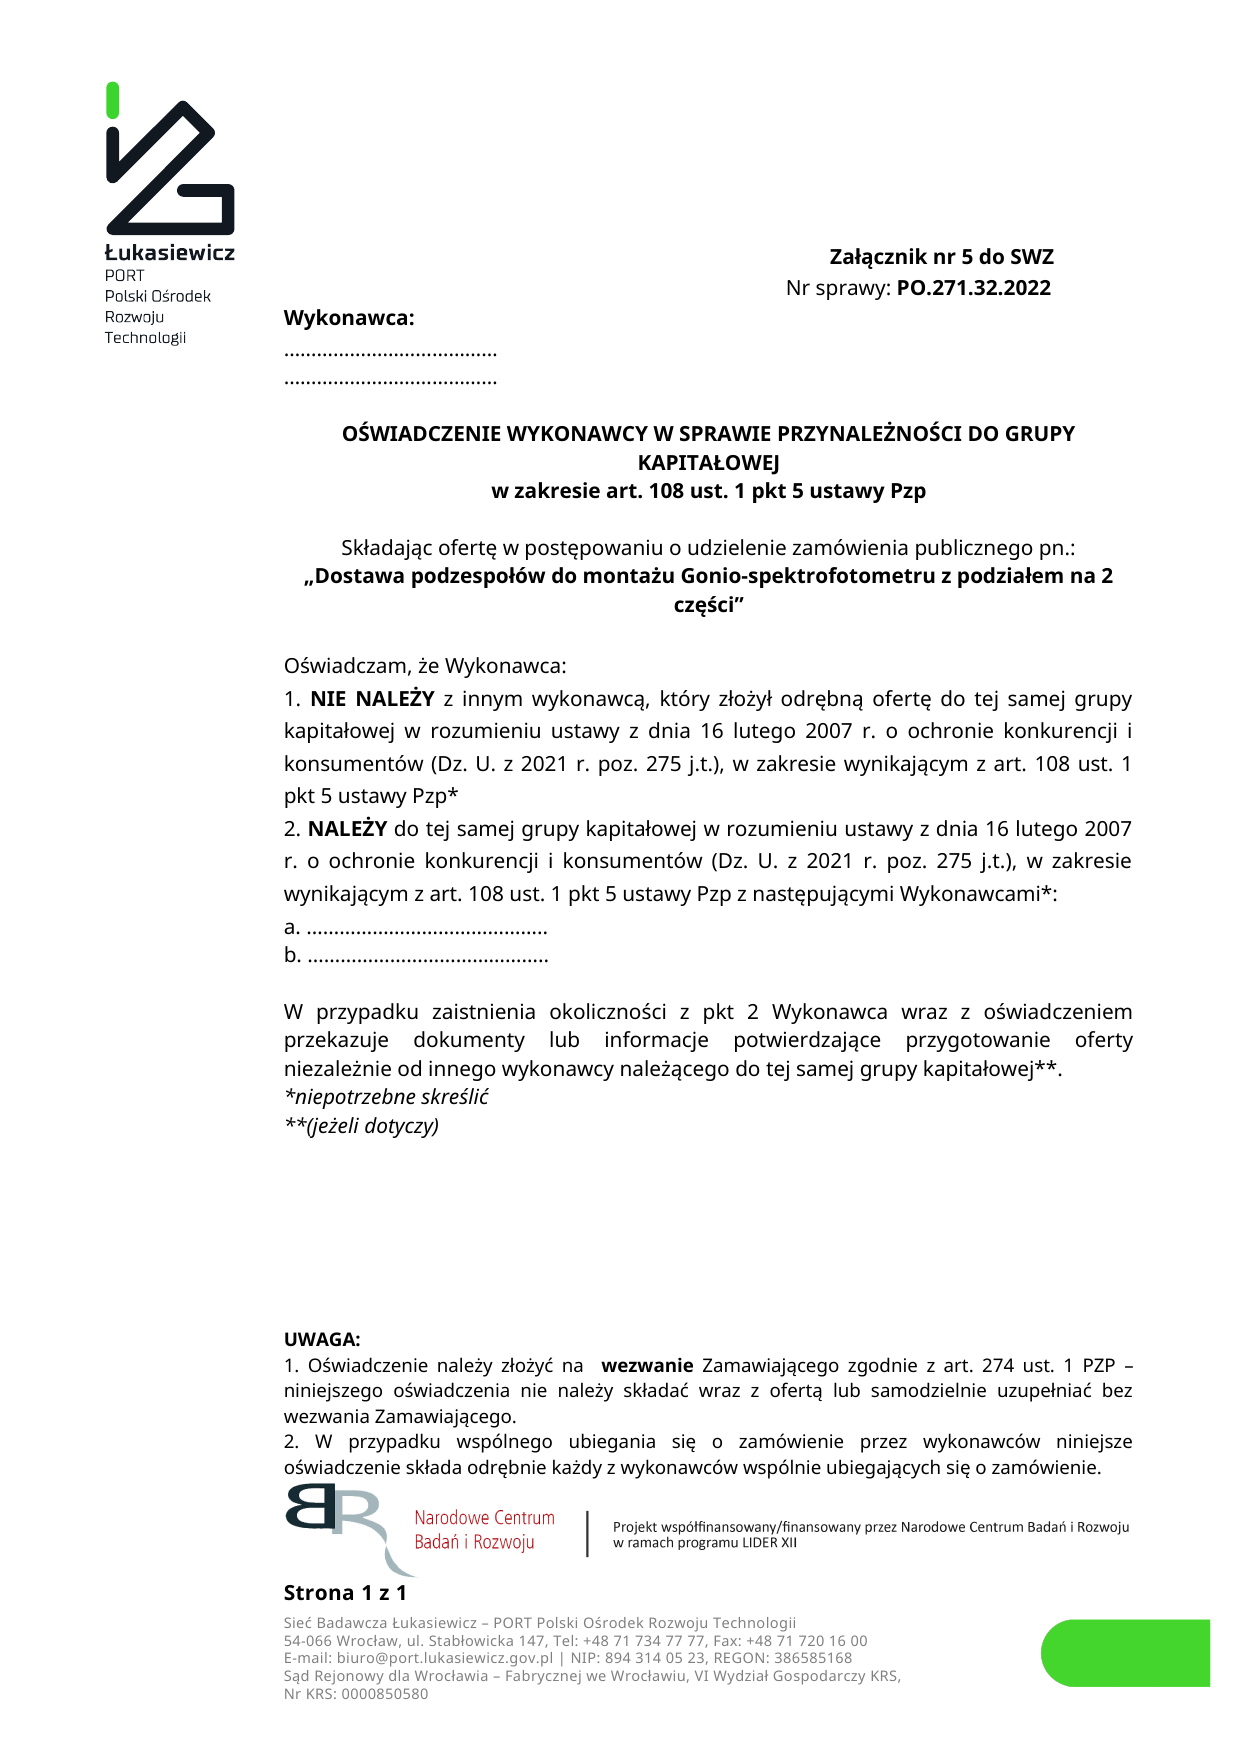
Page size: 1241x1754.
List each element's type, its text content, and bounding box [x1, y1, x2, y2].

text **(jeżeli dotyczy) [283, 1111, 1134, 1139]
text 2. NALEŻY do tej samej grupy kapitałowej w rozumieniu ustawy z dnia 16 lutego 2007 r. o ochronie konkurencji i konsumentów (Dz. U. z 2021 r. poz. 275 j.t.), w zakresie wynikającym z art. 108 ust. 1 pkt 5 ustawy Pzp z następującymi Wykonawcami*: [283, 814, 1134, 908]
text Załącznik nr 5 do SWZ [830, 242, 1134, 271]
text 1. NIE NALEŻY z innym wykonawcą, który złożył odrębną ofertę do tej samej grupy kapitałowej w rozumieniu ustawy z dnia 16 lutego 2007 r. o ochronie konkurencji i konsumentów (Dz. U. z 2021 r. poz. 275 j.t.), w zakresie wynikającym z art. 108 ust. 1 pkt 5 ustawy Pzp* [283, 684, 1134, 810]
text UWAGA: [283, 1327, 1134, 1352]
text …………………………………………………………………… [283, 334, 514, 391]
text a. …………………………………….. [283, 912, 1134, 940]
text Składając ofertę w postępowaniu o udzielenie zamówienia publicznego pn.: [283, 533, 1134, 562]
text Oświadczam, że Wykonawca: [283, 651, 1134, 679]
picture [1037, 1615, 1240, 1754]
text 1. Oświadczenie należy złożyć na wezwanie Zamawiającego zgodnie z art. 274 ust. 1 PZP – niniejszego oświadczenia nie należy składać wraz z ofertą lub samodzielnie uzupełniać bez wezwania Zamawiającego. [283, 1352, 1134, 1429]
picture [283, 1482, 1133, 1578]
text *niepotrzebne skreślić [283, 1082, 1134, 1111]
text OŚWIADCZENIE WYKONAWCY W SPRAWIE PRZYNALEŻNOŚCI DO GRUPY KAPITAŁOWEJ [283, 419, 1134, 476]
text Wykonawca: [283, 303, 1134, 332]
text w zakresie art. 108 ust. 1 pkt 5 ustawy Pzp [283, 476, 1134, 505]
text „Dostawa podzespołów do montażu Gonio-spektrofotometru z podziałem na 2 części” [283, 562, 1134, 618]
text 2. W przypadku wspólnego ubiegania się o zamówienie przez wykonawców niniejsze oświadczenie składa odrębnie każdy z wykonawców wspólnie ubiegających się o zamówienie. [283, 1429, 1134, 1480]
text W przypadku zaistnienia okoliczności z pkt 2 Wykonawca wraz z oświadczeniem przekazuje dokumenty lub informacje potwierdzające przygotowanie oferty niezależnie od innego wykonawcy należącego do tej samej grupy kapitałowej**. [283, 997, 1134, 1082]
text Nr sprawy: PO.271.32.2022 [786, 273, 1134, 301]
text b. …………………………………….. [283, 940, 1134, 969]
